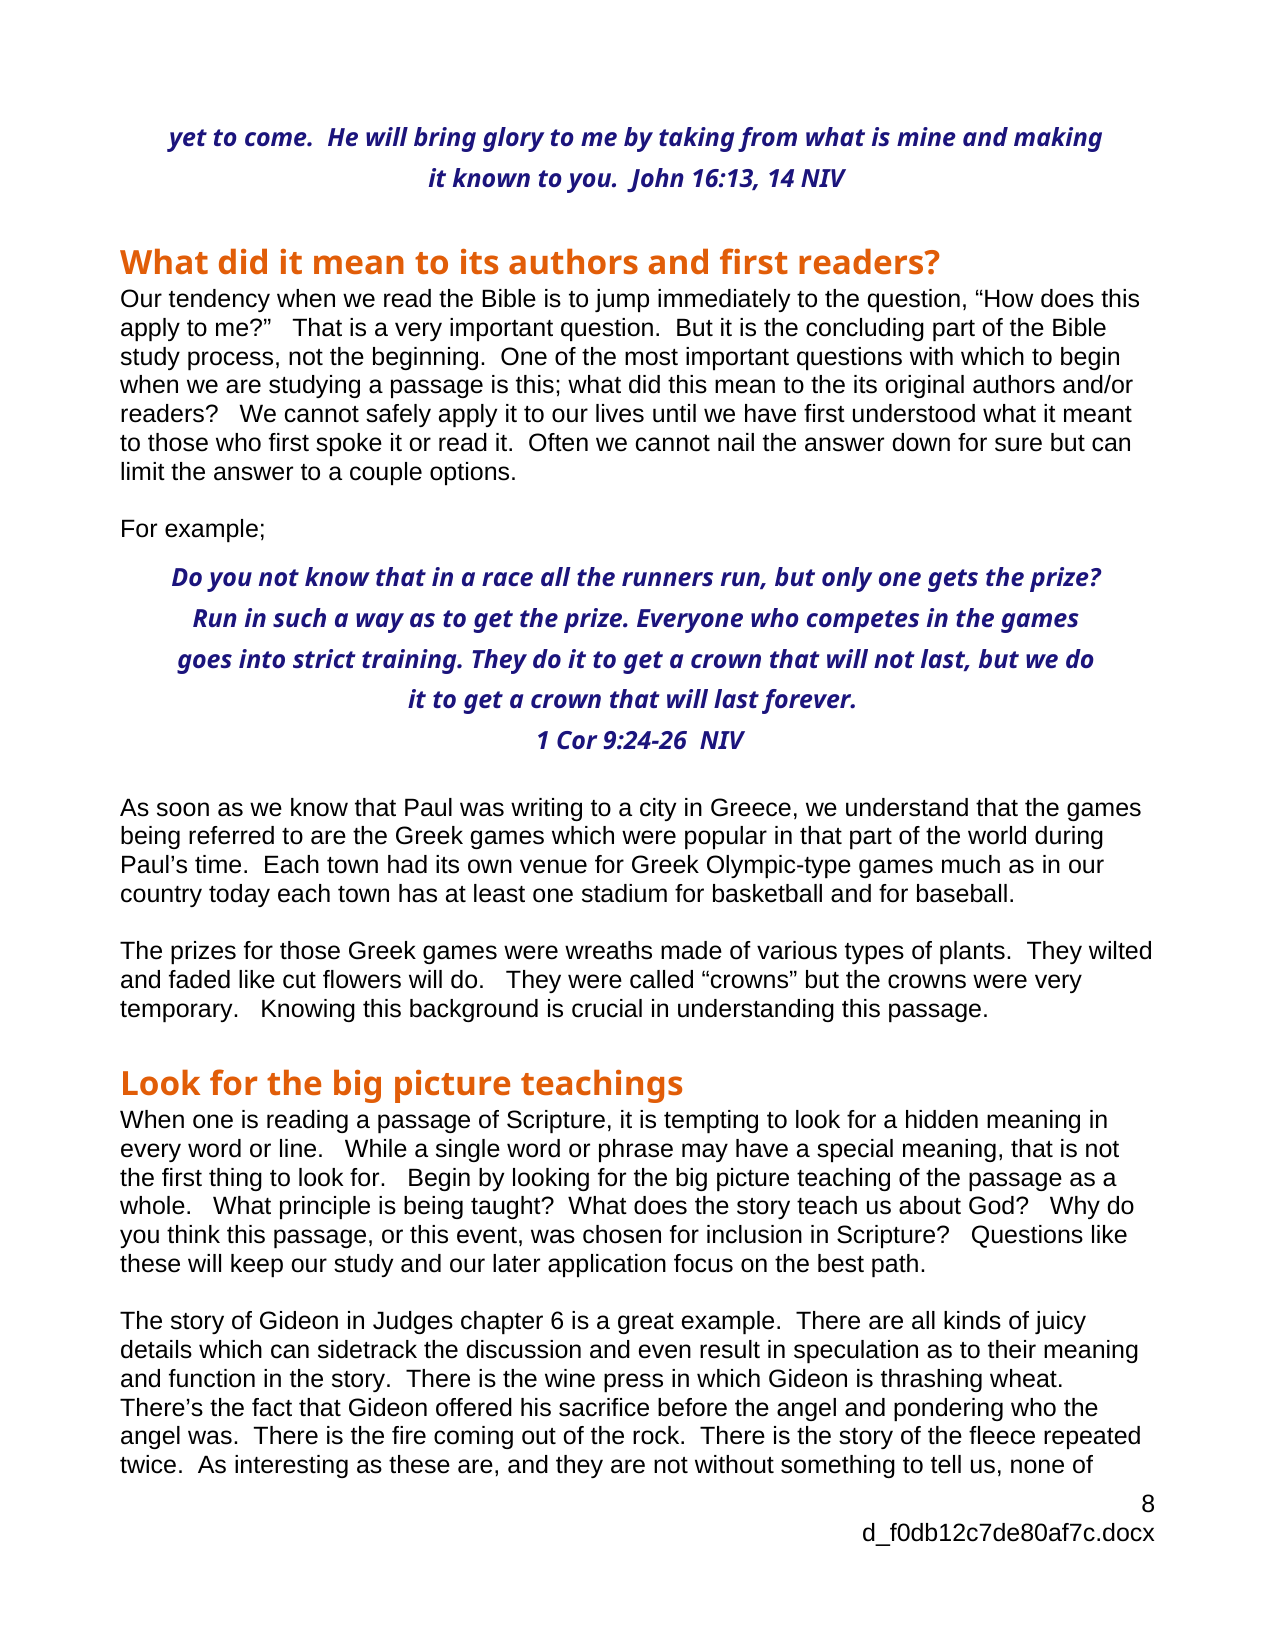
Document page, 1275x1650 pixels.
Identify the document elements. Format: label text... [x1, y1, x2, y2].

text Our tendency when we read the Bible is to jump immediately to the question, “How does this apply to me?” That is a very important question. But it is the concluding part of the Bible study process, not the beginning. One of the most important questions with which to begin when we are studying a passage is this; what did this mean to the its original authors and/or readers? We cannot safely apply it to our lives until we have first understood what it meant to those who first spoke it or read it. Often we cannot nail the answer down for sure but can limit the answer to a couple options. [120, 284, 1155, 485]
text When one is reading a passage of Scripture, it is tempting to look for a hidden meaning in every word or line. While a single word or phrase may have a special meaning, that is not the first thing to look for. Begin by looking for the big picture teaching of the passage as a whole. What principle is being taught? What does the story teach us about God? Why do you think this passage, or this event, was chosen for inclusion in Scripture? Questions like these will keep our study and our later application focus on the best path. [120, 1105, 1155, 1277]
text As soon as we know that Paul was writing to a city in Greece, we understand that the games being referred to are the Greek games which were popular in that part of the world during Paul’s time. Each town had its own venue for Greek Olympic-type games much as in our country today each town has at least one stadium for basketball and for baseball. [120, 792, 1155, 907]
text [165, 120, 1110, 195]
subtitle What did it mean to its authors and first readers? [120, 239, 1155, 284]
text For example; [120, 514, 1155, 543]
text Do you not know that in a race all the runners run, but only one gets the prize? Run in such a way as to get the prize. Everyone who competes in the games goes into strict training. They do it to get a crown that will not last, but we do it to get a crown that will last forever. 1 Cor 9:24-26 NIV [165, 559, 1110, 757]
text The prizes for those Greek games were wreaths made of various types of plants. They wilted and faded like cut flowers will do. They were called “crowns” but the crowns were very temporary. Knowing this background is crucial in understanding this passage. [120, 936, 1155, 1022]
subtitle Look for the big picture teachings [120, 1059, 1155, 1105]
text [120, 1306, 1155, 1479]
